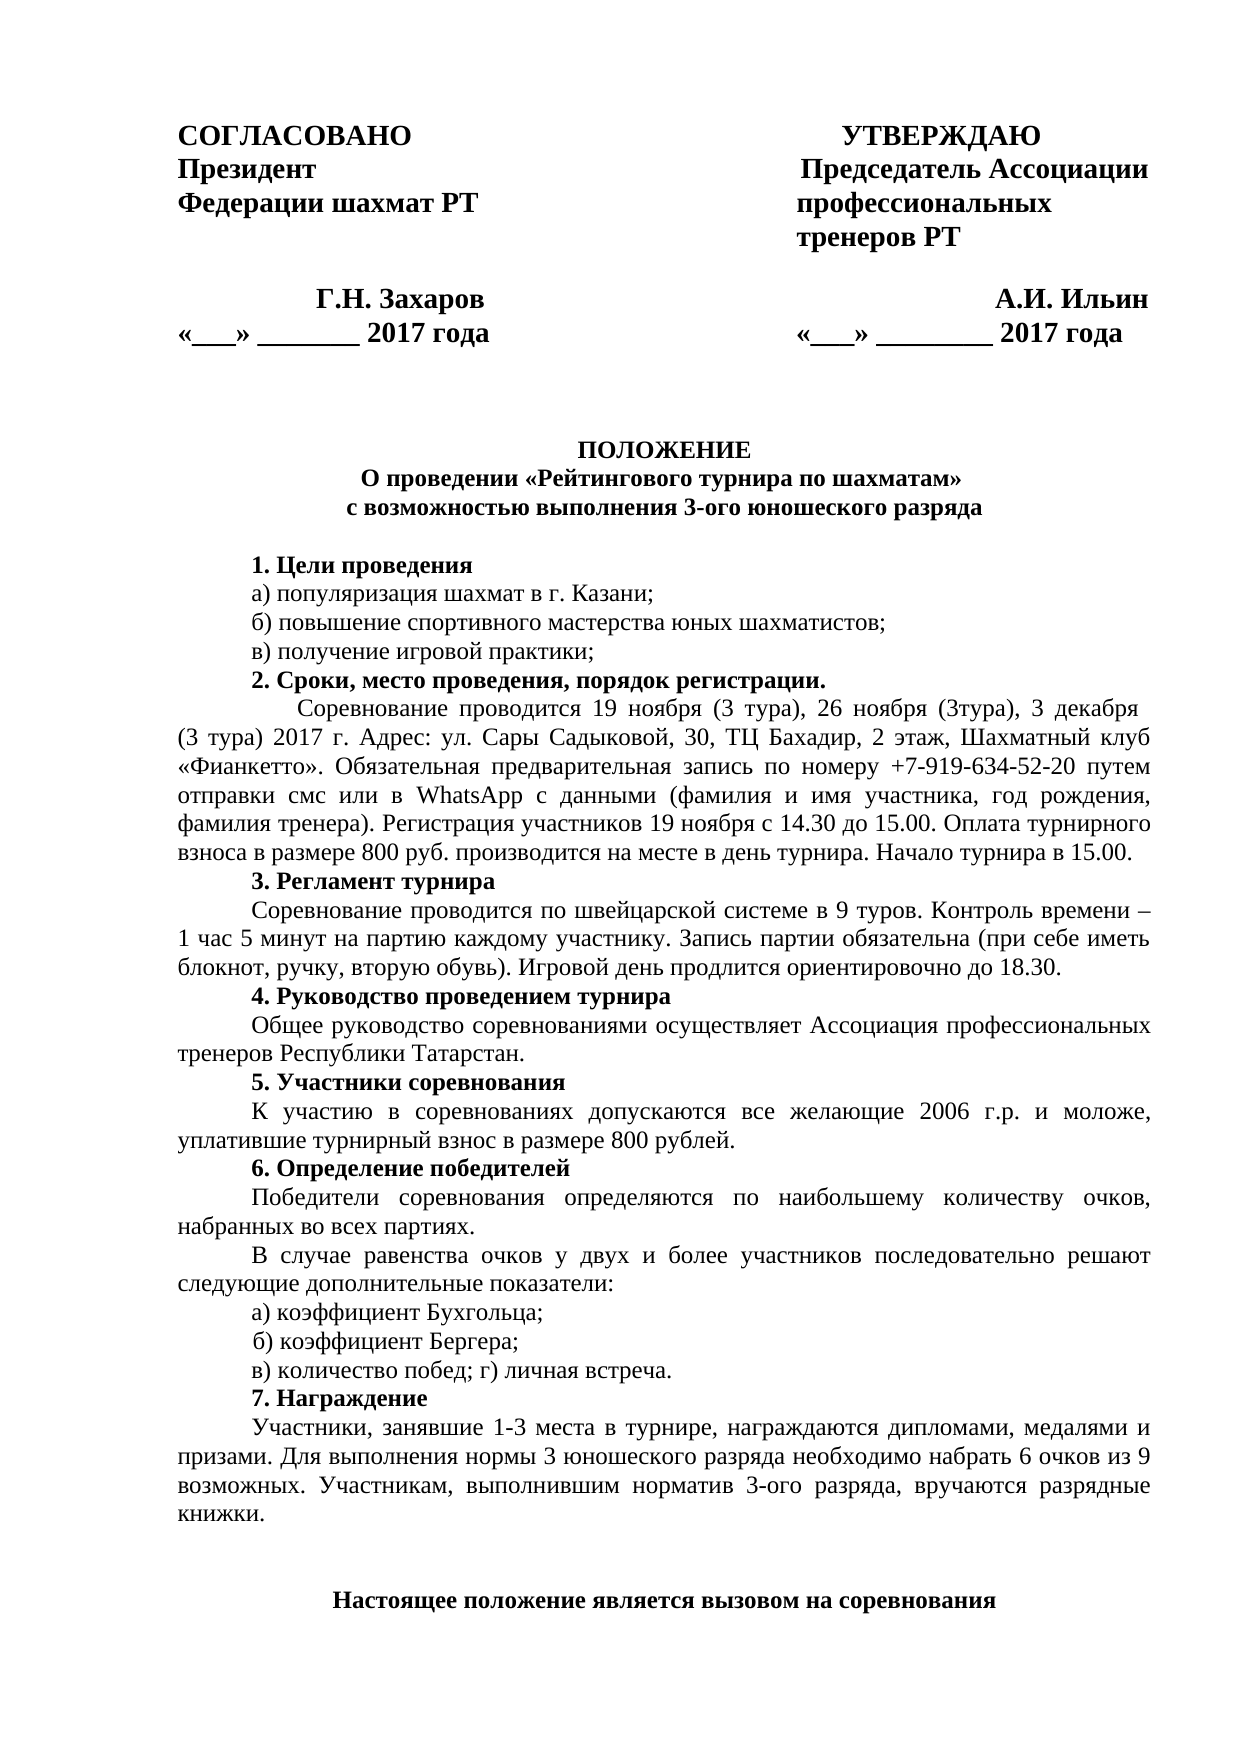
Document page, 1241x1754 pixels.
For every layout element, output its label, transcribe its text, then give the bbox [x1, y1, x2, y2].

text Участники, занявшие 1-3 места в турнире, награждаются дипломами, медалями и призами. Для выполнения нормы 3 юношеского разряда необходимо набрать 6 очков из 9 возможных. Участникам, выполнившим норматив 3-ого разряда, вручаются разрядные книжки. [177, 1412, 1152, 1527]
text ПОЛОЖЕНИЕ [177, 435, 1152, 463]
text в) количество побед; г) личная встреча. [177, 1355, 1152, 1383]
text 4. Руководство проведением турнира [177, 981, 1152, 1010]
text Президент Председатель Ассоциации Федерации шахмат РТ профессиональных [177, 152, 1152, 219]
text Настоящее положение является вызовом на соревнования [177, 1585, 1152, 1613]
text О проведении «Рейтингового турнира по шахматам» с возможностью выполнения 3-ого юношеского разряда [177, 463, 1152, 521]
text 6. Определение победителей [177, 1153, 1152, 1182]
text тренеров РТ [177, 219, 1152, 252]
text Общее руководство соревнованиями осуществляет Ассоциация профессиональных тренеров Республики Татарстан. [177, 1010, 1152, 1067]
text К участию в соревнованиях допускаются все желающие 2006 г.р. и моложе, уплатившие турнирный взнос в размере 800 рублей. [177, 1096, 1152, 1153]
text 5. Участники соревнования [177, 1067, 1152, 1096]
text 1. Цели проведения [177, 550, 1152, 578]
text СОГЛАСОВАНО УТВЕРЖДАЮ [177, 118, 1152, 152]
text Соревнование проводится по швейцарской системе в 9 туров. Контроль времени – 1 час 5 минут на партию каждому участнику. Запись партии обязательна (при себе иметь блокнот, ручку, вторую обувь). Игровой день продлится ориентировочно до 18.30. [177, 895, 1152, 981]
text 2. Сроки, место проведения, порядок регистрации. [177, 665, 1152, 693]
text Г.Н. Захаров А.И. Ильин «___» _______ 2017 года «___» ________ 2017 года [177, 281, 1152, 348]
text Соревнование проводится 19 ноября (3 тура), 26 ноября (3тура), 3 декабря (3 тура) 2017 г. Адрес: ул. Сары Садыковой, 30, ТЦ Бахадир, 2 этаж, Шахматный клуб «Фианкетто». Обязательная предварительная запись по номеру +7-919-634-52-20 путем отправки смс или в WhatsApp с данными (фамилия и имя участника, год рождения, фамилия тренера). Регистрация участников 19 ноября с 14.30 до 15.00. Оплата турнирного взноса в размере 800 руб. производится на месте в день турнира. Начало турнира в 15.00. [177, 693, 1152, 866]
text Победители соревнования определяются по наибольшему количеству очков, набранных во всех партиях. [177, 1182, 1152, 1240]
text а) популяризация шахмат в г. Казани; [177, 578, 1152, 607]
text 3. Регламент турнира [177, 866, 1152, 895]
text б) повышение спортивного мастерства юных шахматистов; [177, 607, 1152, 636]
text а) коэффициент Бухгольца; [177, 1297, 1152, 1326]
text 7. Награждение [177, 1383, 1152, 1412]
text В случае равенства очков у двух и более участников последовательно решают следующие дополнительные показатели: [177, 1240, 1152, 1297]
text б) коэффициент Бергера; [177, 1326, 1152, 1355]
text в) получение игровой практики; [177, 636, 1152, 665]
